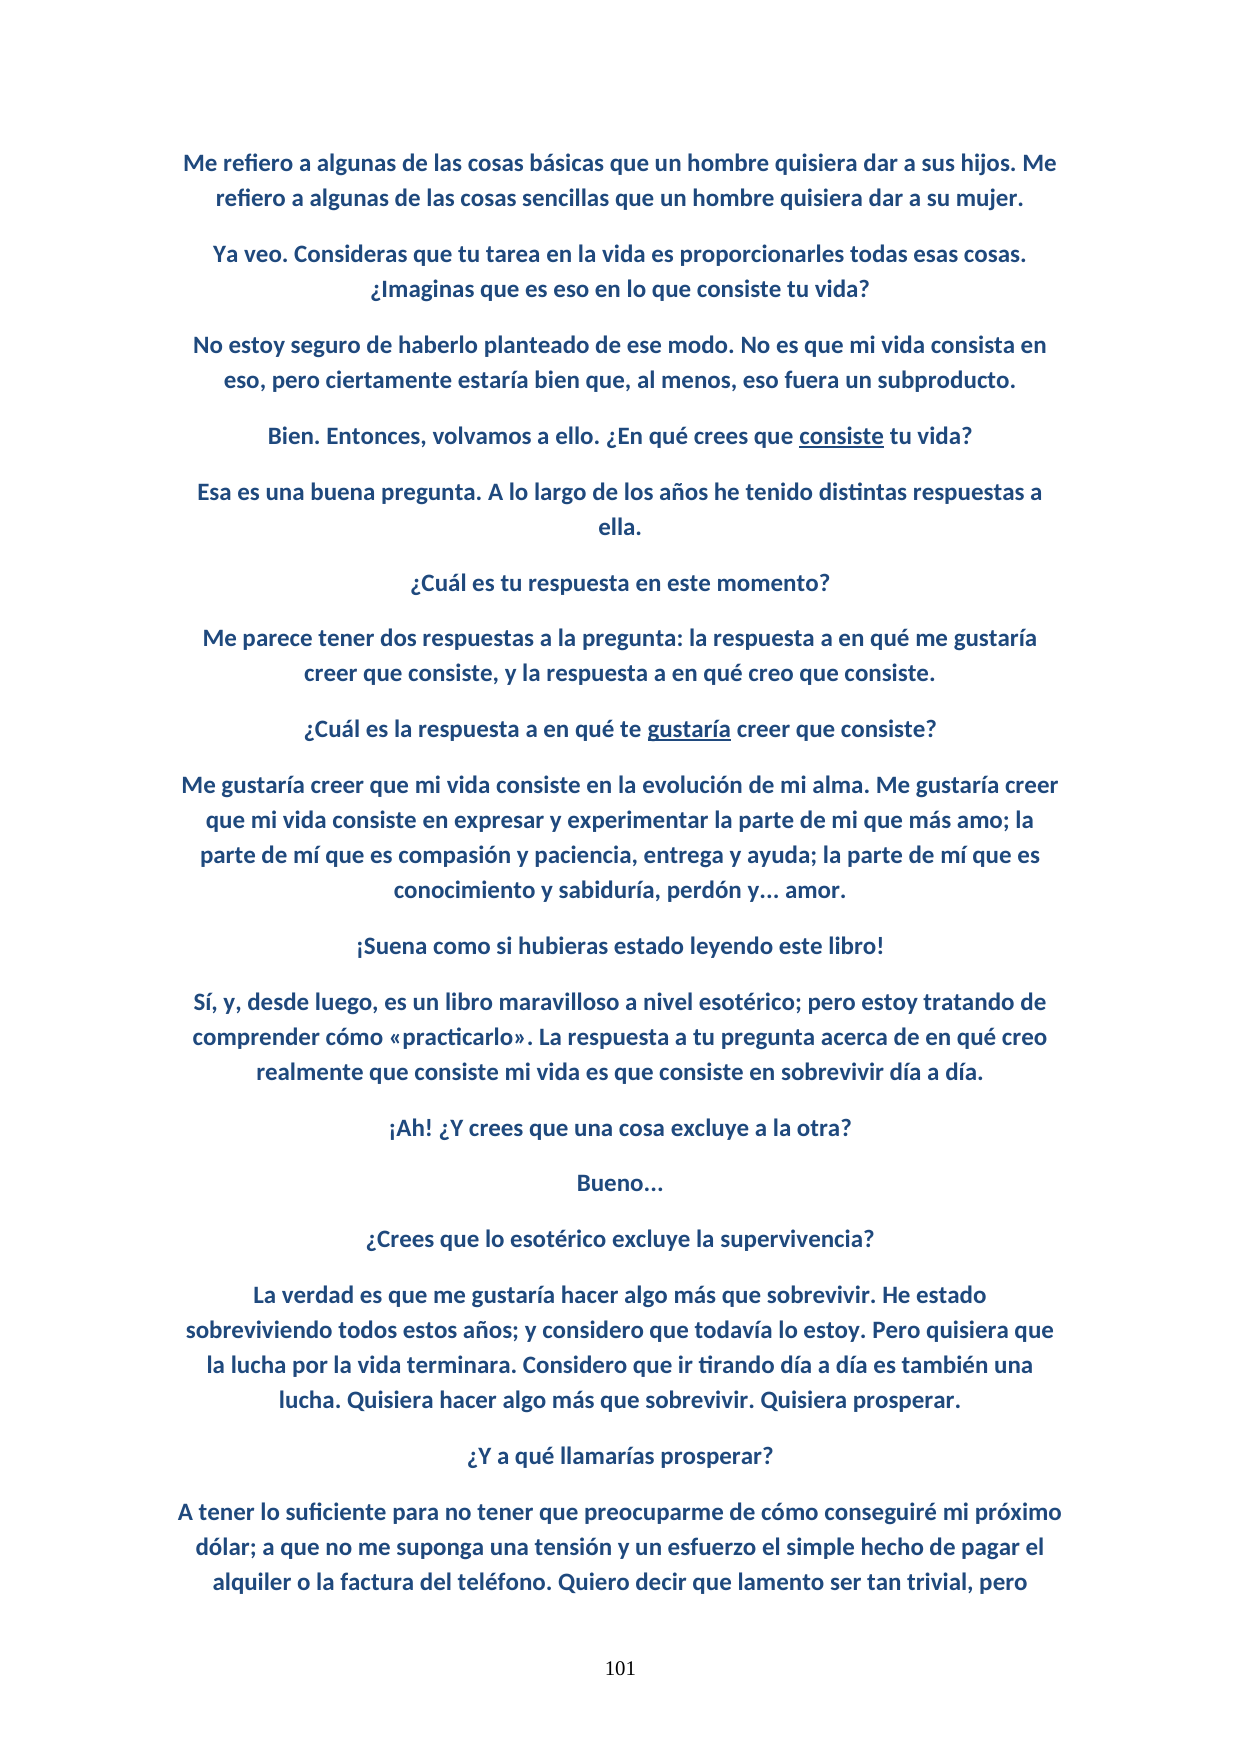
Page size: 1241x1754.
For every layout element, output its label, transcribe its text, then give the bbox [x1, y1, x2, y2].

text ¡Ah! ¿Y crees que una cosa excluye a la otra? [177, 1112, 1063, 1142]
text Esa es una buena pregunta. A lo largo de los años he tenido distintas respuestas a ella. [177, 476, 1063, 541]
text ¿Cuál es la respuesta a en qué te gustaría creer que consiste? [177, 713, 1063, 744]
text Me gustaría creer que mi vida consiste en la evolución de mi alma. Me gustaría creer que mi vida consiste en expresar y experimentar la parte de mi que más amo; la parte de mí que es compasión y paciencia, entrega y ayuda; la parte de mí que es conocimiento y sabiduría, perdón y... amor. [177, 769, 1063, 905]
text Ya veo. Consideras que tu tarea en la vida es proporcionarles todas esas cosas. ¿Imaginas que es eso en lo que consiste tu vida? [177, 238, 1063, 304]
text Me refiero a algunas de las cosas básicas que un hombre quisiera dar a sus hijos. Me refiero a algunas de las cosas sencillas que un hombre quisiera dar a su mujer. [177, 148, 1063, 213]
text Bueno... [177, 1168, 1063, 1198]
text Sí, y, desde luego, es un libro maravilloso a nivel esotérico; pero estoy tratando de comprender cómo «practicarlo». La respuesta a tu pregunta acerca de en qué creo realmente que consiste mi vida es que consiste en sobrevivir día a día. [177, 986, 1063, 1086]
text ¡Suena como si hubieras estado leyendo este libro! [177, 930, 1063, 961]
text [177, 1496, 1063, 1596]
text ¿Cuál es tu respuesta en este momento? [177, 567, 1063, 597]
text No estoy seguro de haberlo planteado de ese modo. No es que mi vida consista en eso, pero ciertamente estaría bien que, al menos, eso fuera un subproducto. [177, 329, 1063, 395]
text La verdad es que me gustaría hacer algo más que sobrevivir. He estado sobreviviendo todos estos años; y considero que todavía lo estoy. Pero quisiera que la lucha por la vida terminara. Considero que ir tirando día a día es también una lucha. Quisiera hacer algo más que sobrevivir. Quisiera prosperar. [177, 1279, 1063, 1415]
text Bien. Entonces, volvamos a ello. ¿En qué crees que consiste tu vida? [177, 420, 1063, 451]
text ¿Y a qué llamarías prosperar? [177, 1440, 1063, 1471]
text Me parece tener dos respuestas a la pregunta: la respuesta a en qué me gustaría creer que consiste, y la respuesta a en qué creo que consiste. [177, 623, 1063, 688]
text ¿Crees que lo esotérico excluye la supervivencia? [177, 1223, 1063, 1254]
